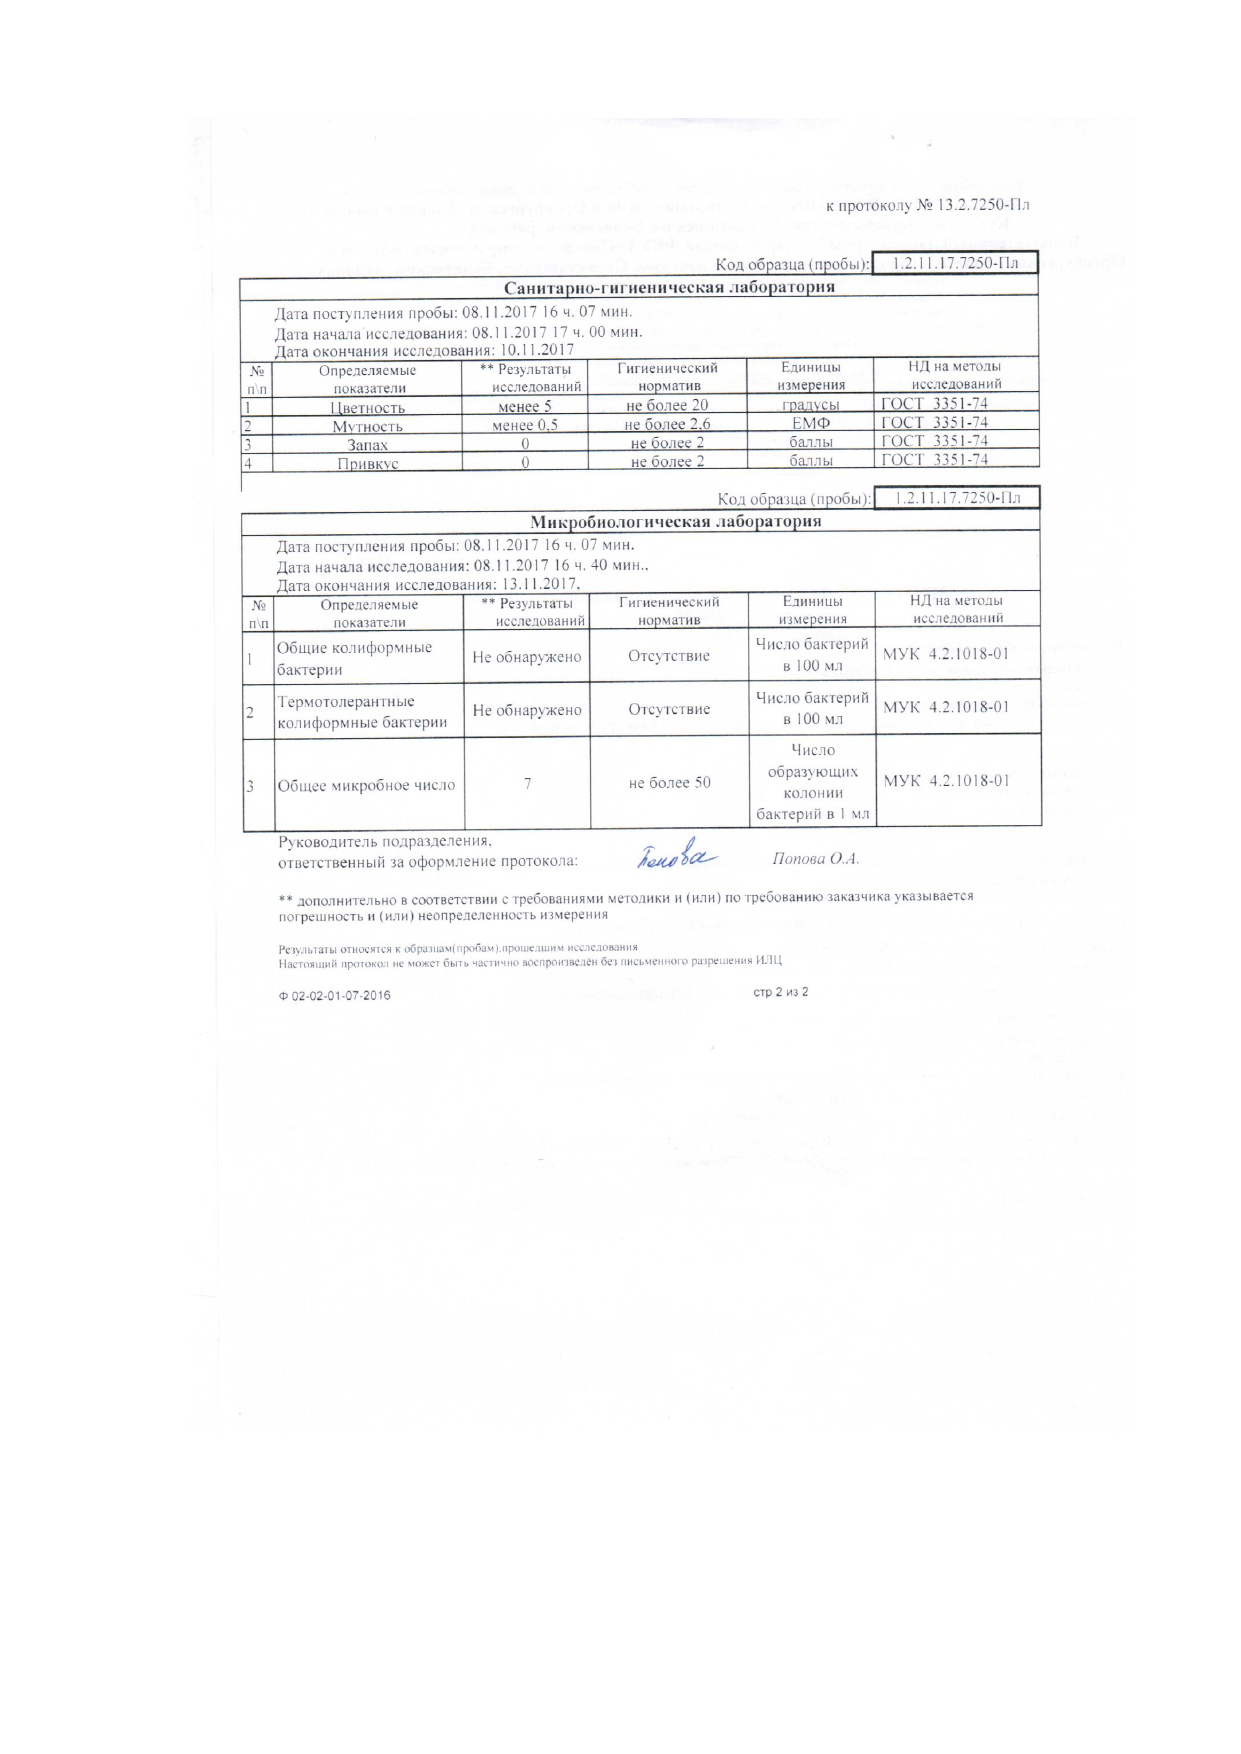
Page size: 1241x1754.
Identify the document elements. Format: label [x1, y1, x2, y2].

picture [177, 118, 1151, 1458]
